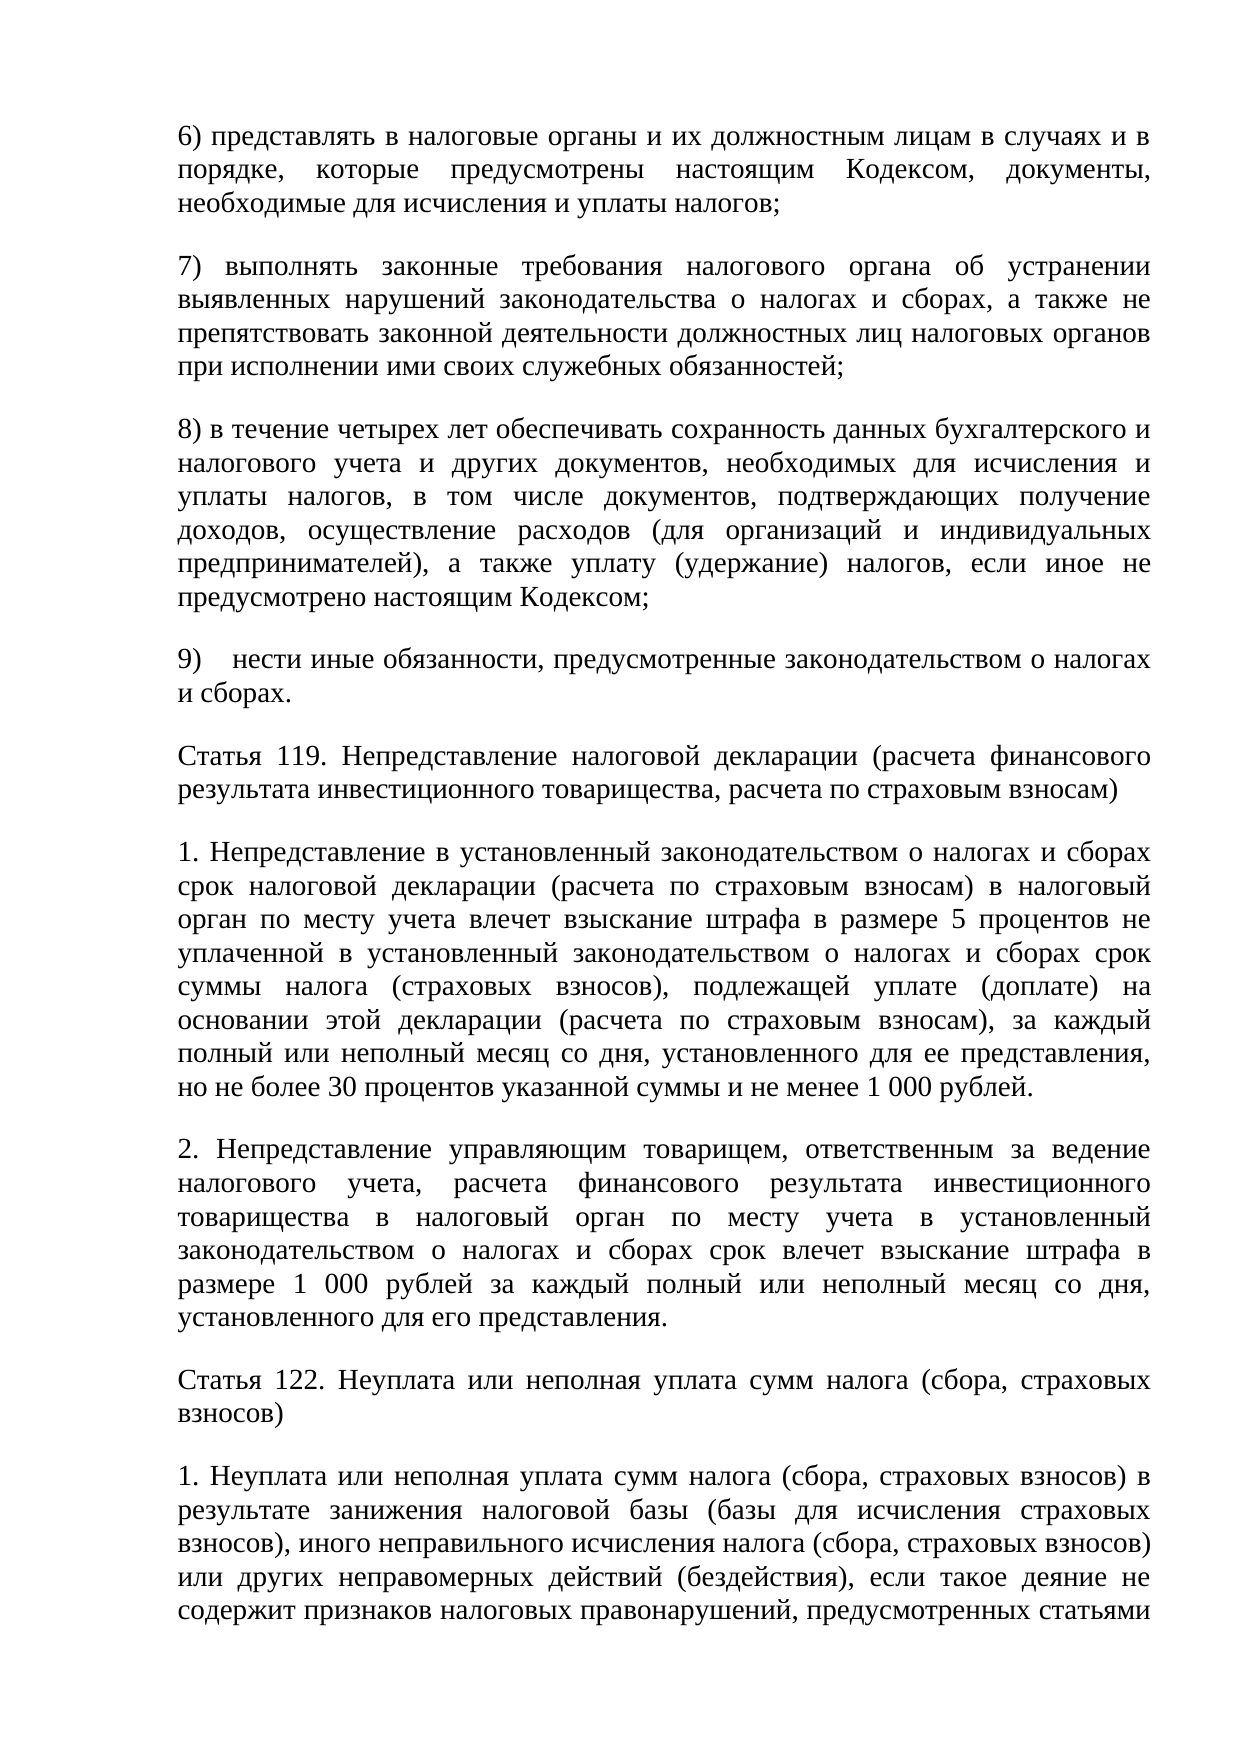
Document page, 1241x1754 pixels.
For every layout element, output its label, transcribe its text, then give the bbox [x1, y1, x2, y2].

text Статья 119. Непредставление налоговой декларации (расчета финансового результата инвестиционного товарищества, расчета по страховым взносам) [177, 738, 1152, 805]
text 9) нести иные обязанности, предусмотренные законодательством о налогах и сборах. [177, 642, 1152, 709]
text 7) выполнять законные требования налогового органа об устранении выявленных нарушений законодательства о налогах и сборах, а также не препятствовать законной деятельности должностных лиц налоговых органов при исполнении ими своих служебных обязанностей; [177, 248, 1152, 382]
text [177, 1458, 1152, 1626]
text 1. Непредставление в установленный законодательством о налогах и сборах срок налоговой декларации (расчета по страховым взносам) в налоговый орган по месту учета влечет взыскание штрафа в размере 5 процентов не уплаченной в установленный законодательством о налогах и сборах срок суммы налога (страховых взносов), подлежащей уплате (доплате) на основании этой декларации (расчета по страховым взносам), за каждый полный или неполный месяц со дня, установленного для ее представления, но не более 30 процентов указанной суммы и не менее 1 000 рублей. [177, 834, 1152, 1102]
text Статья 122. Неуплата или неполная уплата сумм налога (сбора, страховых взносов) [177, 1362, 1152, 1429]
text 8) в течение четырех лет обеспечивать сохранность данных бухгалтерского и налогового учета и других документов, необходимых для исчисления и уплаты налогов, в том числе документов, подтверждающих получение доходов, осуществление расходов (для организаций и индивидуальных предпринимателей), а также уплату (удержание) налогов, если иное не предусмотрено настоящим Кодексом; [177, 411, 1152, 612]
text 2. Непредставление управляющим товарищем, ответственным за ведение налогового учета, расчета финансового результата инвестиционного товарищества в налоговый орган по месту учета в установленный законодательством о налогах и сборах срок влечет взыскание штрафа в размере 1 000 рублей за каждый полный или неполный месяц со дня, установленного для его представления. [177, 1132, 1152, 1333]
text 6) представлять в налоговые органы и их должностным лицам в случаях и в порядке, которые предусмотрены настоящим Кодексом, документы, необходимые для исчисления и уплаты налогов; [177, 118, 1152, 219]
